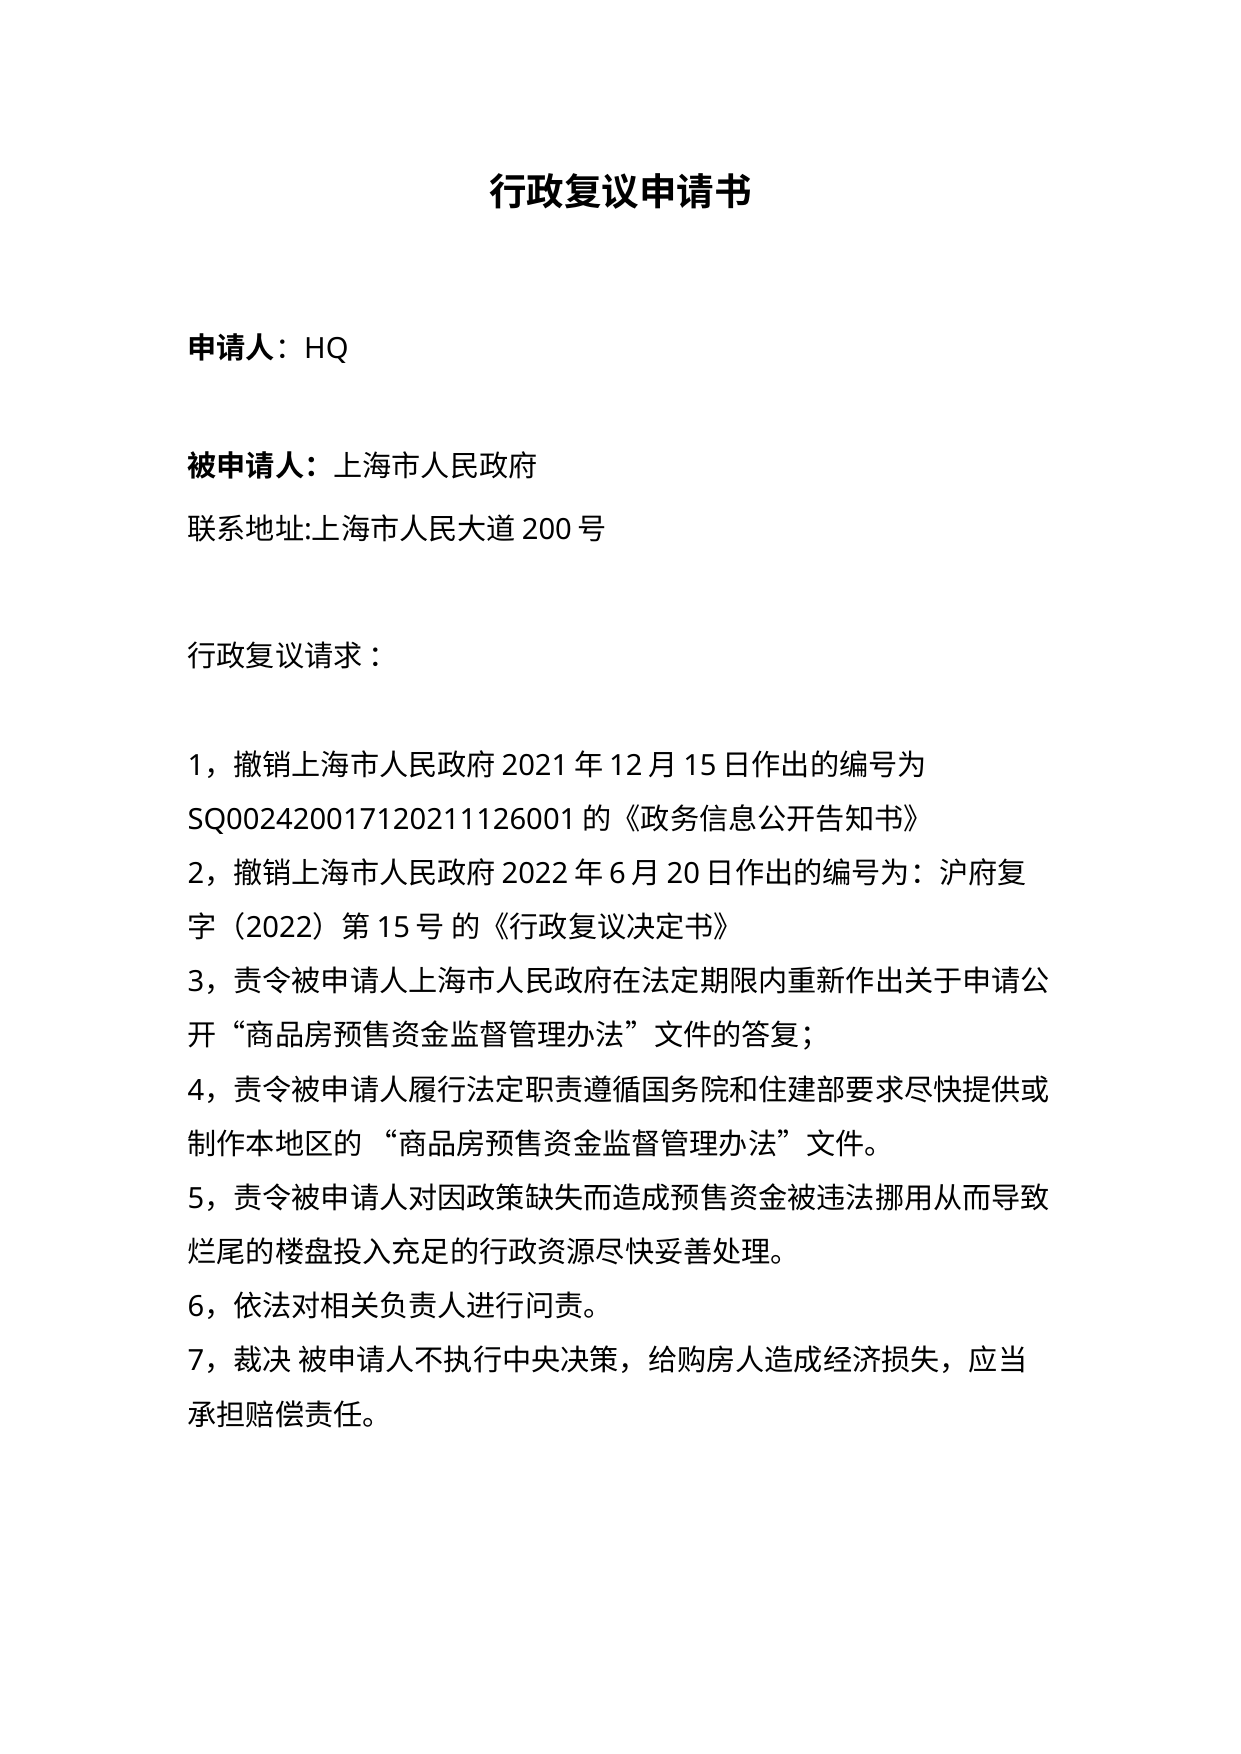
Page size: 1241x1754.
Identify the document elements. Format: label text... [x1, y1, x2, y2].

text 联系地址:上海市人民大道200号 [187, 506, 1053, 548]
text 2，撤销上海市人民政府2022年6月20日作出的编号为：沪府复字（2022）第15号 的《行政复议决定书》 [187, 840, 1053, 948]
text 5，责令被申请人对因政策缺失而造成预售资金被违法挪用从而导致烂尾的楼盘投入充足的行政资源尽快妥善处理。 [187, 1165, 1053, 1273]
text 6，依法对相关负责人进行问责。 [187, 1273, 1053, 1327]
text 被申请人：上海市人民政府 [187, 442, 1053, 484]
text 4，责令被申请人履行法定职责遵循国务院和住建部要求尽快提供或制作本地区的 “商品房预售资金监督管理办法”文件。 [187, 1057, 1053, 1165]
text 3，责令被申请人上海市人民政府在法定期限内重新作出关于申请公开“商品房预售资金监督管理办法”文件的答复； [187, 948, 1053, 1057]
text 行政复议请求 ： [187, 623, 1053, 677]
text 1，撤销上海市人民政府2021年12月15日作出的编号为SQ002420017120211126001的《政务信息公开告知书》 [187, 732, 1053, 840]
text 行政复议申请书 [187, 162, 1053, 216]
text 7，裁决 被申请人不执行中央决策，给购房人造成经济损失，应当承担赔偿责任。 [187, 1327, 1053, 1436]
text 申请人：HQ [187, 324, 1053, 367]
